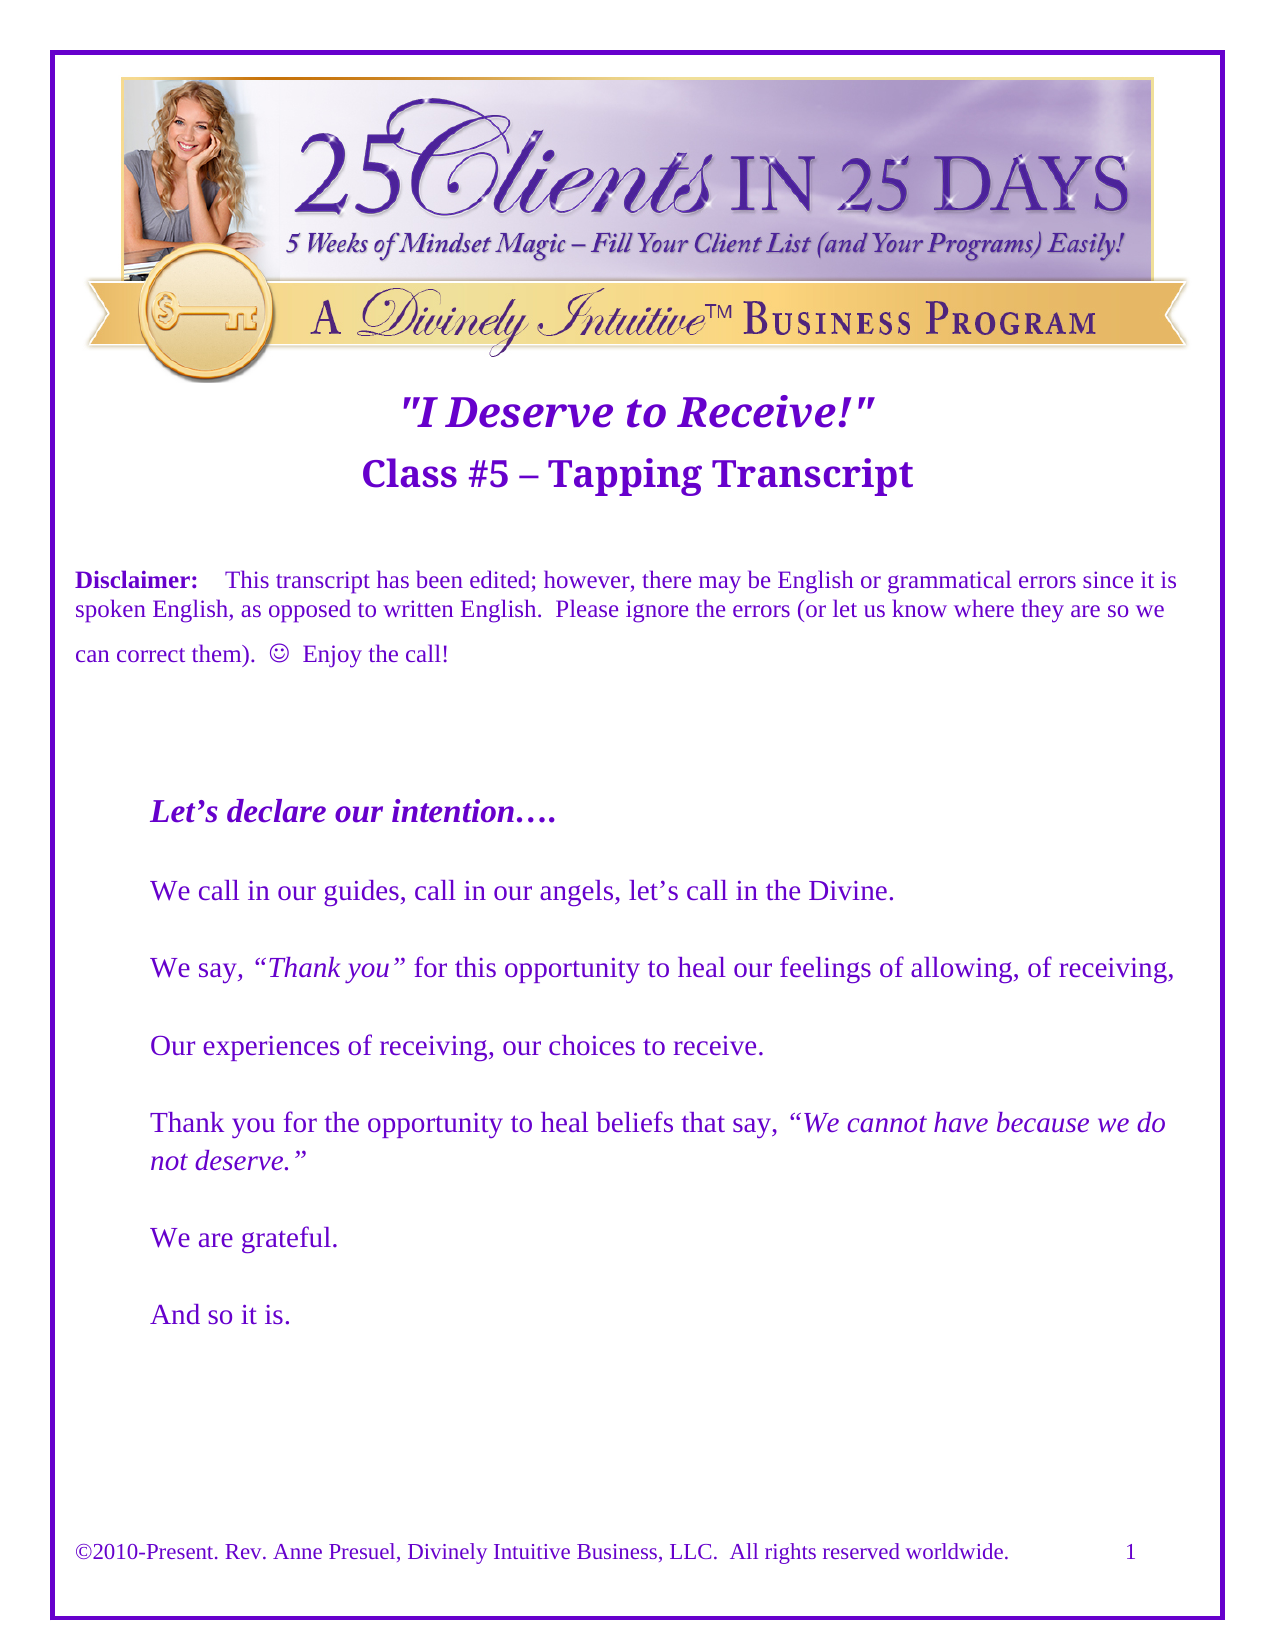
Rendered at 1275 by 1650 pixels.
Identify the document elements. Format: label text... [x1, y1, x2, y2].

text Let’s declare our intention…. [150, 791, 1200, 829]
text And so it is. [150, 1297, 1200, 1331]
text "I Deserve to Receive!" [75, 383, 1200, 439]
text Thank you for the opportunity to heal beliefs that say, “We cannot have because we do not deserve.” [150, 1105, 1200, 1177]
text We say, “Thank you” for this opportunity to heal our feelings of allowing, of receiving, [150, 951, 1200, 984]
picture [75, 75, 1200, 383]
text Our experiences of receiving, our choices to receive. [150, 1028, 1200, 1061]
list Disclaimer: This transcript has been edited; however, there may be English or grammatical errors since it is spoken English, as opposed to written English. Please ignore the errors (or let us know where they are so we can correct them). Enjoy the call! [75, 565, 1200, 674]
text Class #5 – Tapping Transcript [75, 448, 1200, 499]
text We are grateful. [150, 1220, 1200, 1254]
text We call in our guides, call in our angels, let’s call in the Divine. [150, 873, 1200, 907]
